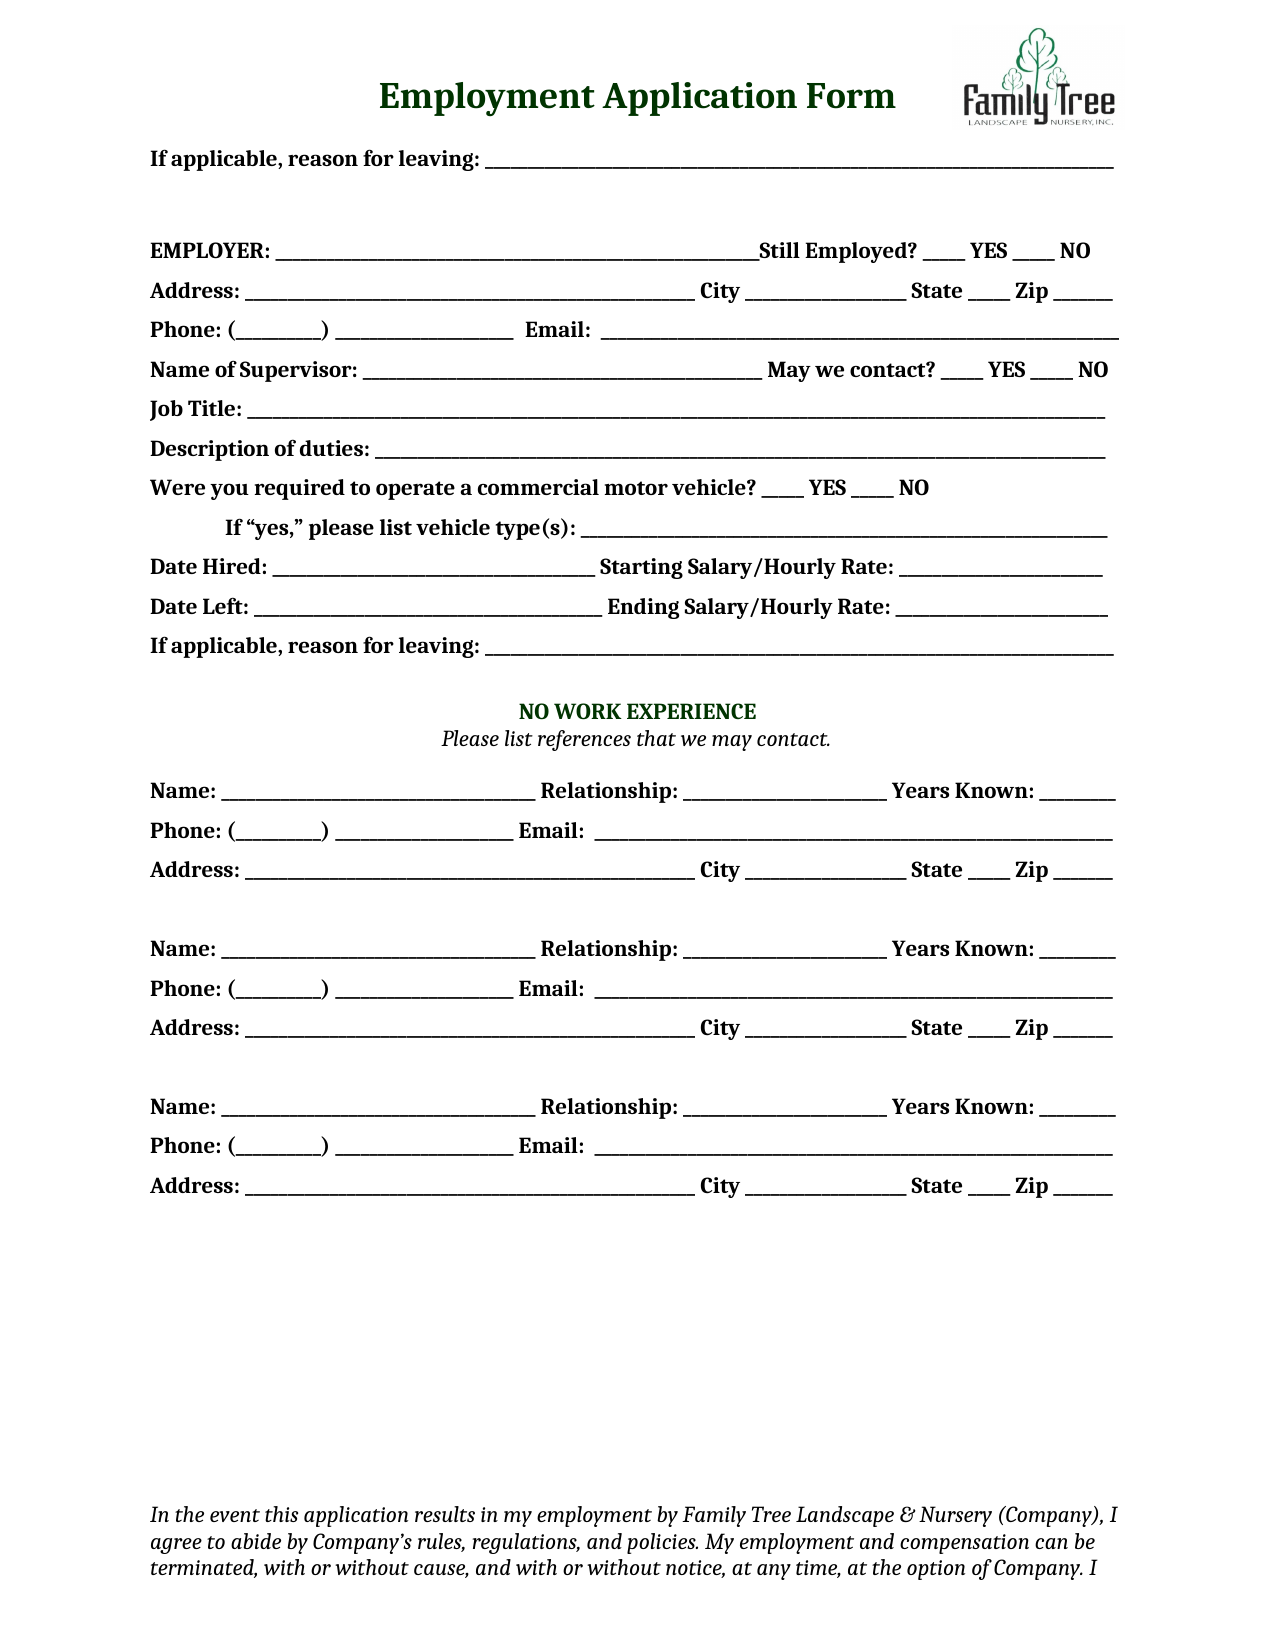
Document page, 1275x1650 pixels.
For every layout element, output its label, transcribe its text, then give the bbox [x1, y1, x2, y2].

text Phone: (__________) _____________________ Email: _____________________________________________________________ [150, 817, 1125, 844]
picture [951, 25, 1125, 130]
text Name: _____________________________________ Relationship: ________________________ Years Known: _________ [150, 778, 1125, 804]
text Name: _____________________________________ Relationship: ________________________ Years Known: _________ [150, 936, 1125, 962]
text Address: _____________________________________________________ City ___________________ State _____ Zip _______ [150, 1015, 1125, 1041]
text Name: _____________________________________ Relationship: ________________________ Years Known: _________ [150, 1094, 1125, 1120]
text EMPLOYER: _________________________________________________________Still Employed? _____ YES _____ NO [150, 238, 1125, 265]
text Date Left: _________________________________________ Ending Salary/Hourly Rate: _________________________ [150, 594, 1125, 620]
text If “yes,” please list vehicle type(s): ______________________________________________________________ [150, 515, 1125, 541]
text Name of Supervisor: _______________________________________________ May we contact? _____ YES _____ NO [150, 357, 1125, 383]
text Were you required to operate a commercial motor vehicle? _____ YES _____ NO [150, 475, 1125, 502]
text If applicable, reason for leaving: __________________________________________________________________________ [150, 633, 1125, 659]
text If applicable, reason for leaving: __________________________________________________________________________ [150, 146, 1125, 172]
text Address: _____________________________________________________ City ___________________ State _____ Zip _______ [150, 857, 1125, 883]
text Description of duties: ______________________________________________________________________________________ [150, 436, 1125, 462]
text NO WORK EXPERIENCE Please list references that we may contact. [150, 699, 1125, 752]
text Phone: (__________) _____________________ Email: _____________________________________________________________ [150, 317, 1125, 344]
text Address: _____________________________________________________ City ___________________ State _____ Zip _______ [150, 278, 1125, 304]
text Date Hired: ______________________________________ Starting Salary/Hourly Rate: ________________________ [150, 554, 1125, 581]
text Phone: (__________) _____________________ Email: _____________________________________________________________ [150, 975, 1125, 1002]
text Phone: (__________) _____________________ Email: _____________________________________________________________ [150, 1133, 1125, 1160]
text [150, 1502, 1125, 1581]
text Address: _____________________________________________________ City ___________________ State _____ Zip _______ [150, 1173, 1125, 1199]
text Job Title: _____________________________________________________________________________________________________ [150, 396, 1125, 423]
